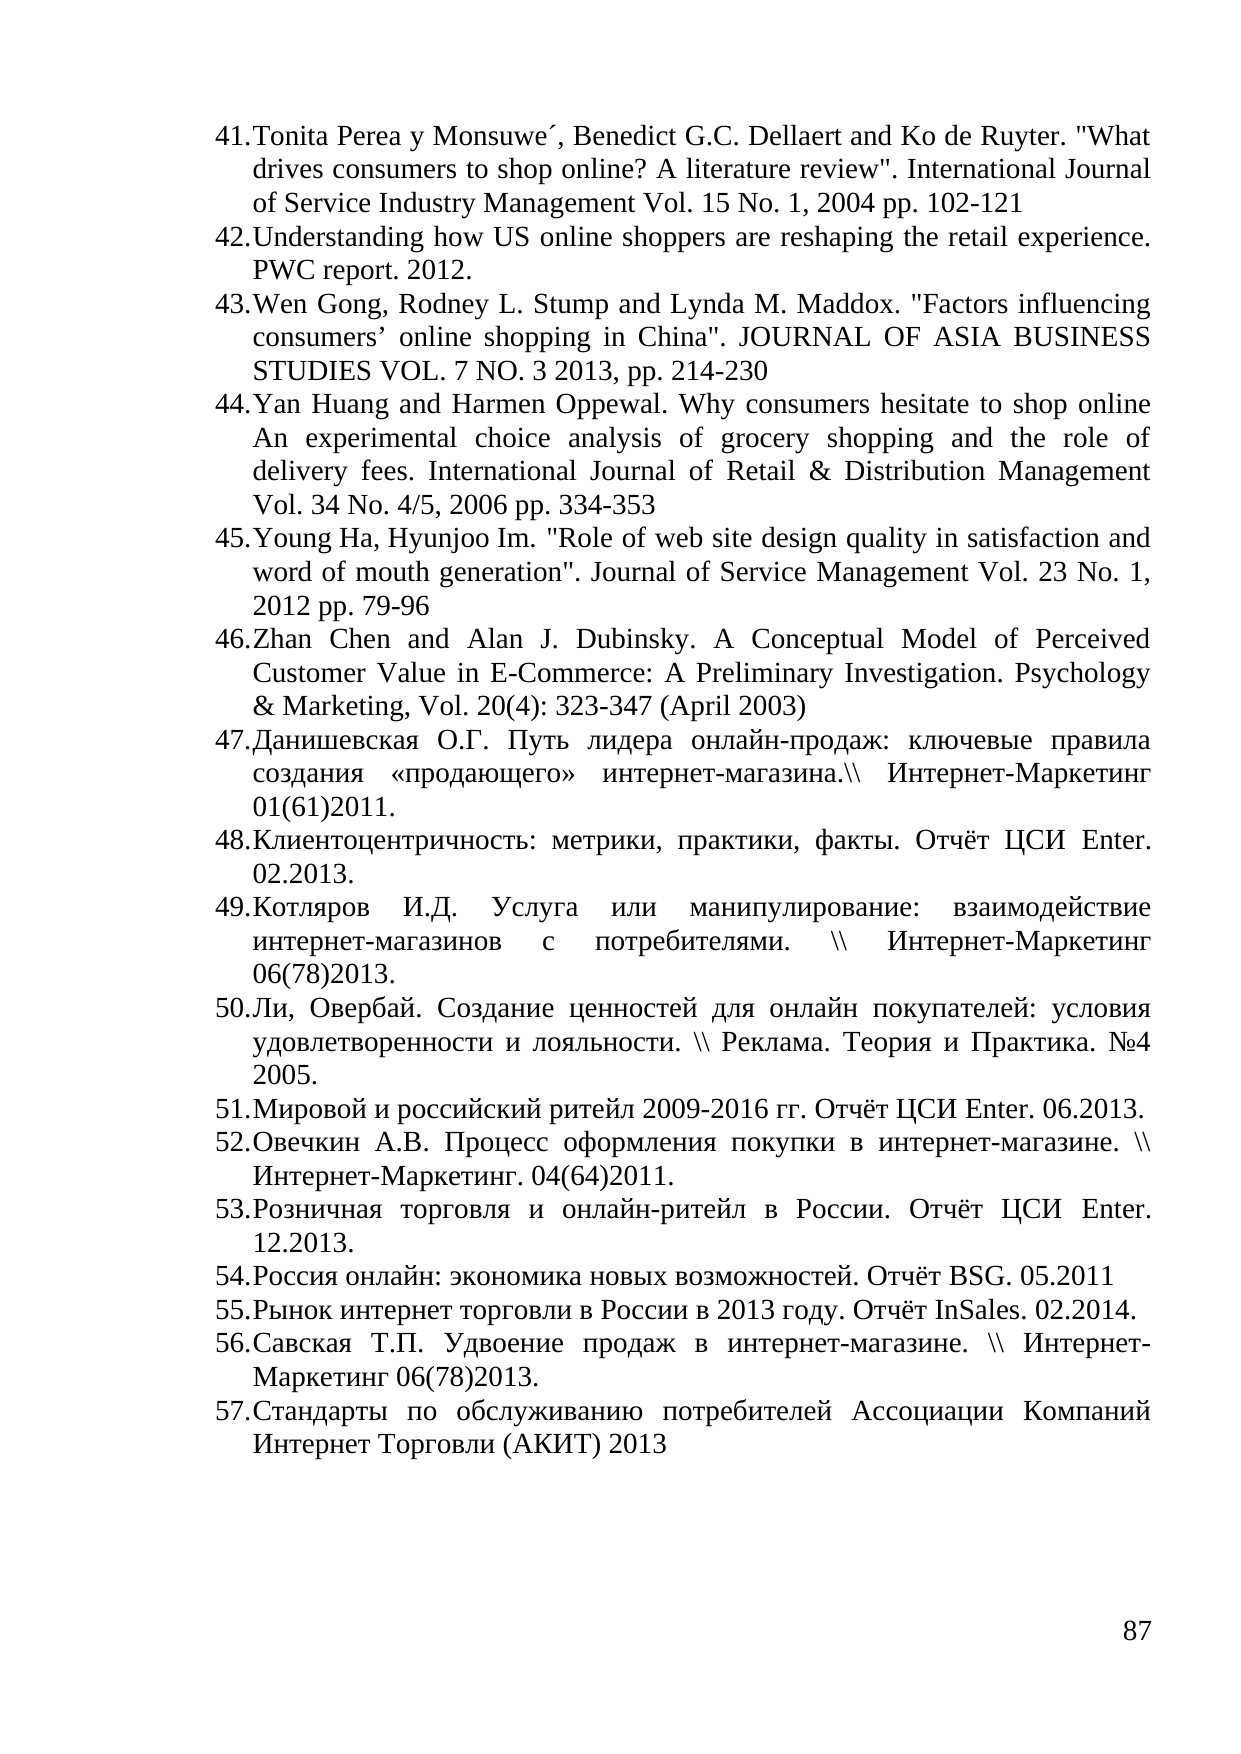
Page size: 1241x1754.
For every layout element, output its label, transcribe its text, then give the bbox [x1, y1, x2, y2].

list Yan Huang and Harmen Oppewal. Why consumers hesitate to shop online An experimental choice analysis of grocery shopping and the role of delivery fees. International Journal of Retail & Distribution Management Vol. 34 No. 4/5, 2006 pp. 334-353 [215, 386, 1152, 521]
list Understanding how US online shoppers are reshaping the retail experience. PWC report. 2012. [215, 219, 1152, 286]
list Котляров И.Д. Услуга или манипулирование: взаимодействие интернет-магазинов с потребителями. \\ Интернет-Маркетинг 06(78)2013. [215, 889, 1152, 990]
list Стандарты по обслуживанию потребителей Ассоциации Компаний Интернет Торговли (АКИТ) 2013 [215, 1393, 1152, 1460]
list Клиентоцентричность: метрики, практики, факты. Отчёт ЦСИ Enter. 02.2013. [215, 822, 1152, 889]
list Young Ha, Hyunjoo Im. "Role of web site design quality in satisfaction and word of mouth generation". Journal of Service Management Vol. 23 No. 1, 2012 pp. 79-96 [215, 521, 1152, 621]
list Tonita Perea y Monsuwe´, Benedict G.C. Dellaert and Ko de Ruyter. "What drives consumers to shop online? A literature review". International Journal of Service Industry Management Vol. 15 No. 1, 2004 pp. 102-121 [215, 118, 1152, 219]
list Мировой и российский ритейл 2009-2016 гг. Отчёт ЦСИ Enter. 06.2013. [215, 1091, 1152, 1124]
list Данишевская О.Г. Путь лидера онлайн-продаж: ключевые правила создания «продающего» интернет-магазина.\\ Интернет-Маркетинг 01(61)2011. [215, 722, 1152, 822]
list Россия онлайн: экономика новых возможностей. Отчёт BSG. 05.2011 [215, 1258, 1152, 1292]
list Zhan Chen and Alan J. Dubinsky. A Conceptual Model of Perceived Customer Value in E-Commerce: A Preliminary Investigation. Psychology & Marketing, Vol. 20(4): 323-347 (April 2003) [215, 621, 1152, 722]
list Овечкин А.В. Процесс оформления покупки в интернет-магазине. \\ Интернет-Маркетинг. 04(64)2011. [215, 1124, 1152, 1191]
list Савская Т.П. Удвоение продаж в интернет-магазине. \\ Интернет-Маркетинг 06(78)2013. [215, 1326, 1152, 1393]
list Рынок интернет торговли в России в 2013 году. Отчёт InSales. 02.2014. [215, 1292, 1152, 1326]
list Wen Gong, Rodney L. Stump and Lynda M. Maddox. "Factors influencing consumers’ online shopping in China". JOURNAL OF ASIA BUSINESS STUDIES VOL. 7 NO. 3 2013, pp. 214-230 [215, 286, 1152, 386]
list Розничная торговля и онлайн-ритейл в России. Отчёт ЦСИ Enter. 12.2013. [215, 1191, 1152, 1258]
list Ли, Овербай. Создание ценностей для онлайн покупателей: условия удовлетворенности и лояльности. \\ Реклама. Теория и Практика. №4 2005. [215, 990, 1152, 1091]
